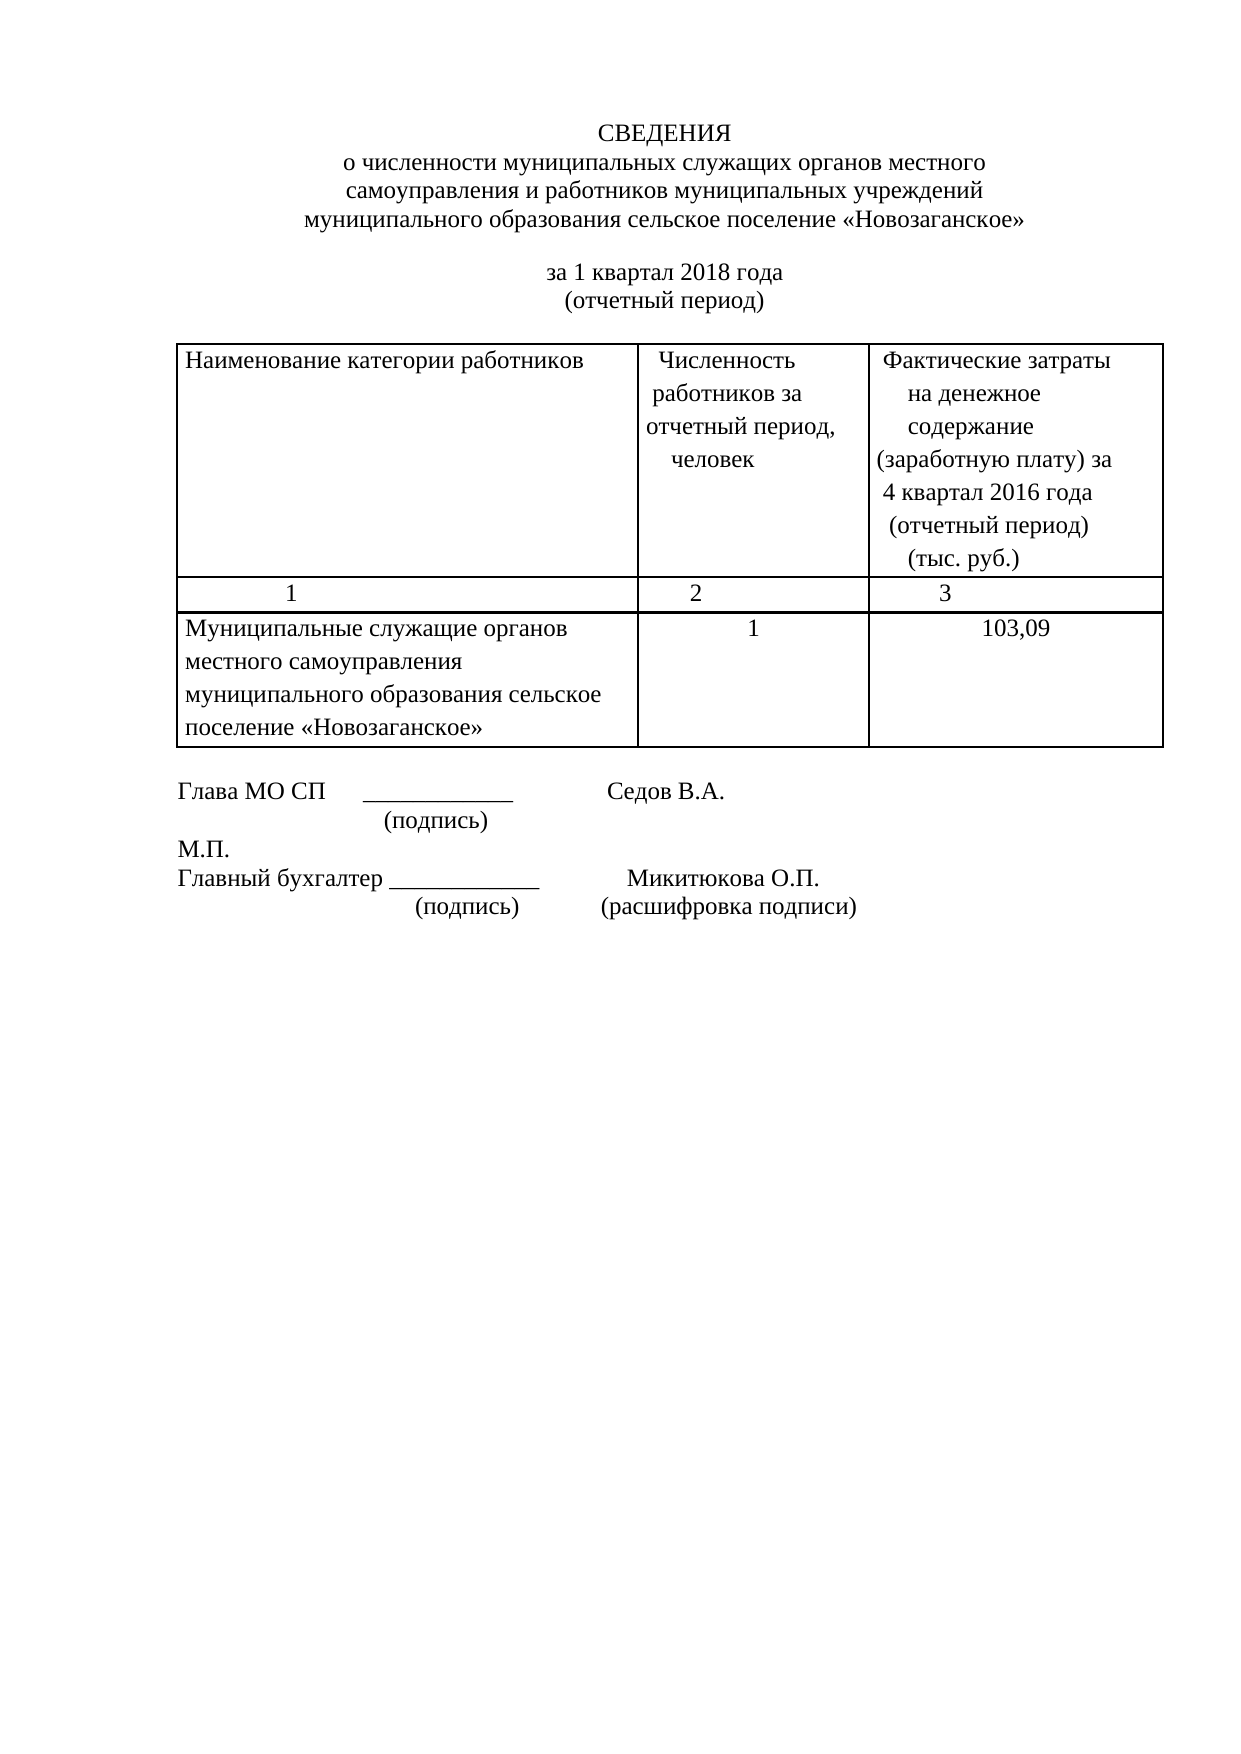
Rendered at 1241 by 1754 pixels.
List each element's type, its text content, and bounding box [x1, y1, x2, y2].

table_cell 3 [870, 578, 1162, 611]
text (отчетный период) [177, 286, 1152, 314]
text Глава МО СП ____________ Седов В.А. [177, 776, 1152, 805]
text о численности муниципальных служащих органов местного [177, 147, 1152, 176]
table_cell 2 [639, 578, 868, 611]
text (подпись) (расшифровка подписи) [177, 891, 1152, 920]
table_header Численность работников за отчетный период, человек [639, 345, 868, 576]
table_header Фактические затраты на денежное содержание (заработную плату) за 4 квартал 2016 года (отчетный период) (тыс. руб.) [870, 345, 1162, 576]
text Главный бухгалтер ____________ Микитюкова О.П. [177, 863, 1152, 891]
text самоуправления и работников муниципальных учреждений [177, 176, 1152, 204]
table_cell 1 [178, 578, 637, 611]
text М.П. [177, 834, 1152, 863]
text муниципального образования сельское поселение «Новозаганское» [177, 204, 1152, 233]
table_header Наименование категории работников [178, 345, 637, 576]
text СВЕДЕНИЯ [177, 118, 1152, 147]
text (подпись) [177, 805, 1152, 834]
table_cell 103,09 [870, 614, 1162, 746]
table_cell Муниципальные служащие органов местного самоуправления муниципального образования сельское поселение «Новозаганское» [178, 614, 637, 746]
text за 1 квартал 2018 года [177, 257, 1152, 286]
table_cell 1 [639, 614, 868, 746]
